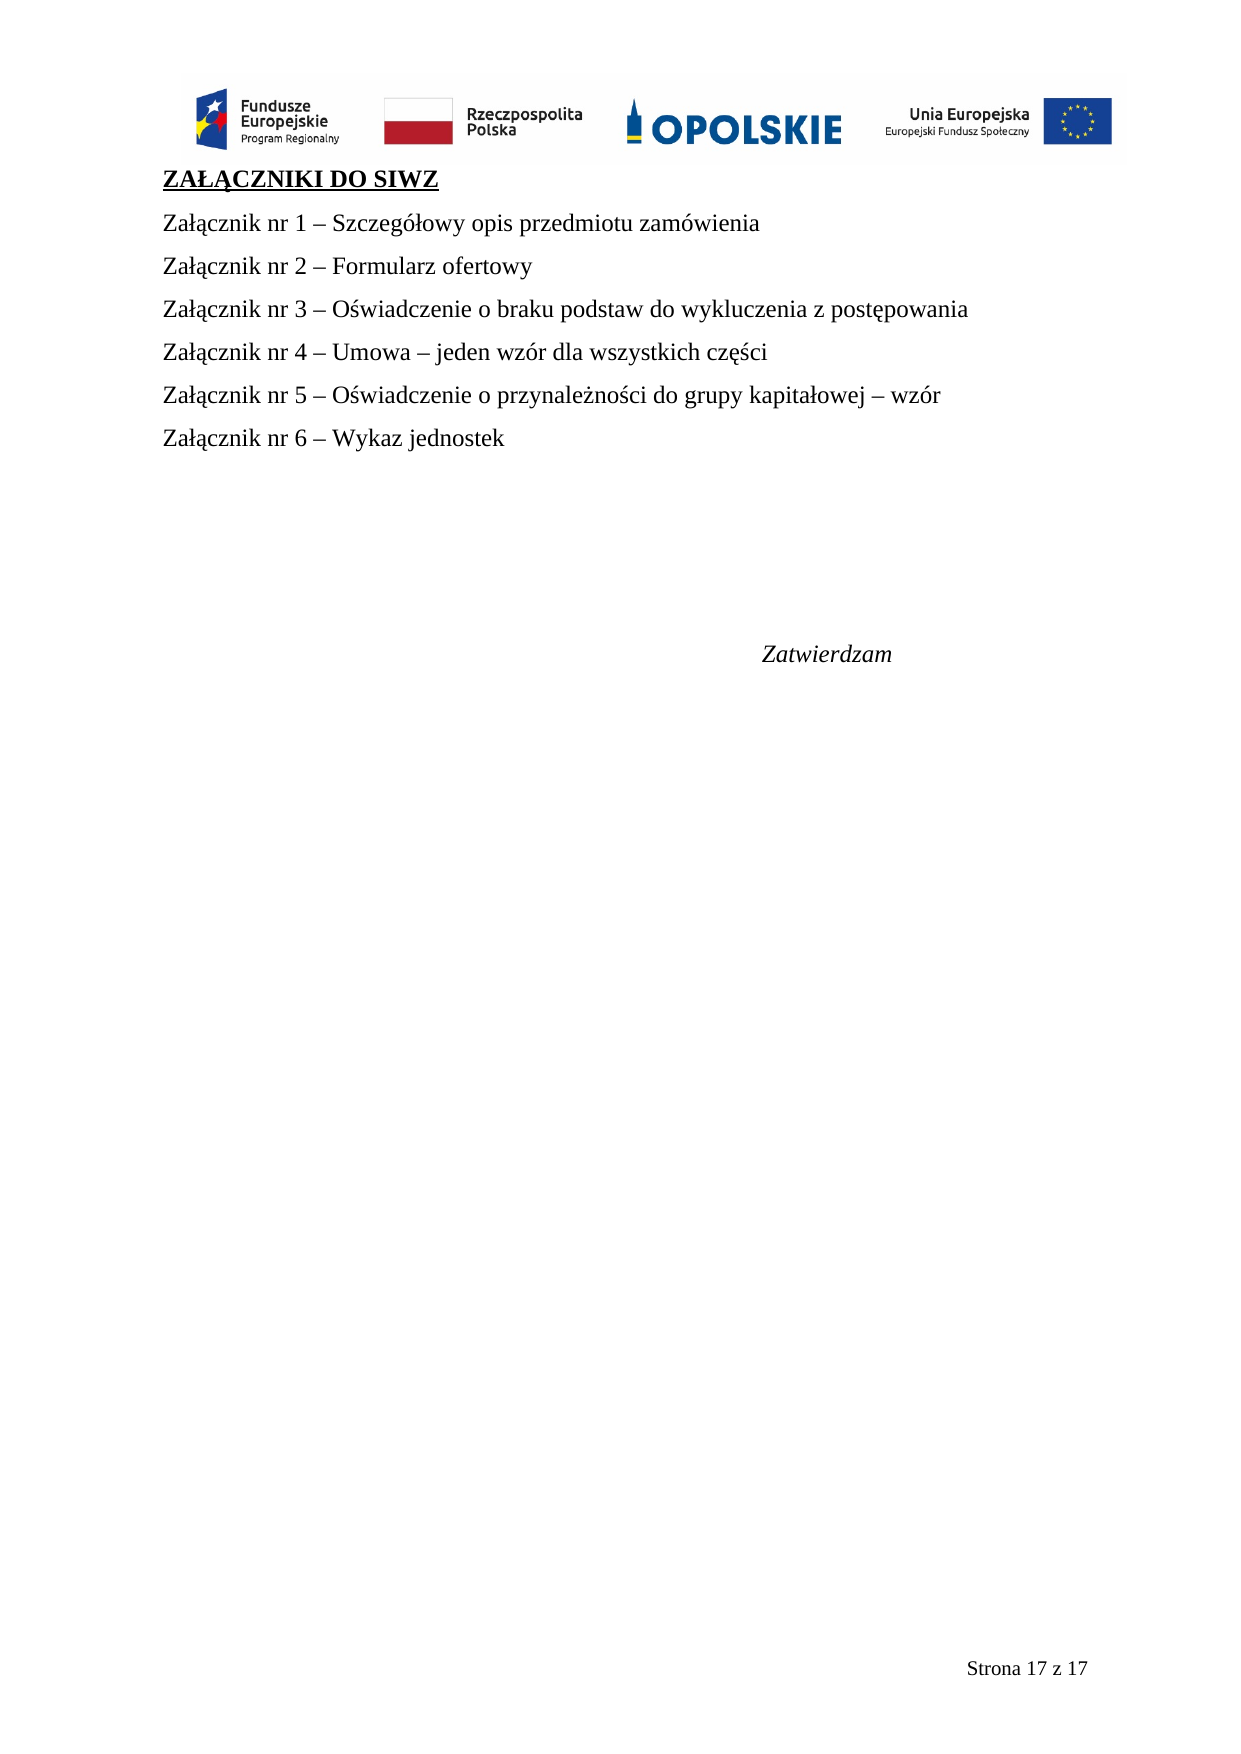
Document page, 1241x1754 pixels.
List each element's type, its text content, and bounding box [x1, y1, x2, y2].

text Załącznik nr 1 – Szczegółowy opis przedmiotu zamówienia [162, 208, 1125, 236]
text Załącznik nr 6 – Wykaz jednostek [162, 423, 1125, 452]
text Załącznik nr 5 – Oświadczenie o przynależności do grupy kapitałowej – wzór [162, 380, 1125, 409]
text Załącznik nr 3 – Oświadczenie o braku podstaw do wykluczenia z postępowania [162, 294, 1125, 323]
text ZAŁĄCZNIKI DO SIWZ [162, 164, 1125, 193]
text Załącznik nr 4 – Umowa – jeden wzór dla wszystkich części [162, 337, 1125, 366]
text Załącznik nr 2 – Formularz ofertowy [162, 251, 1125, 279]
text Zatwierdzam [457, 639, 1125, 668]
